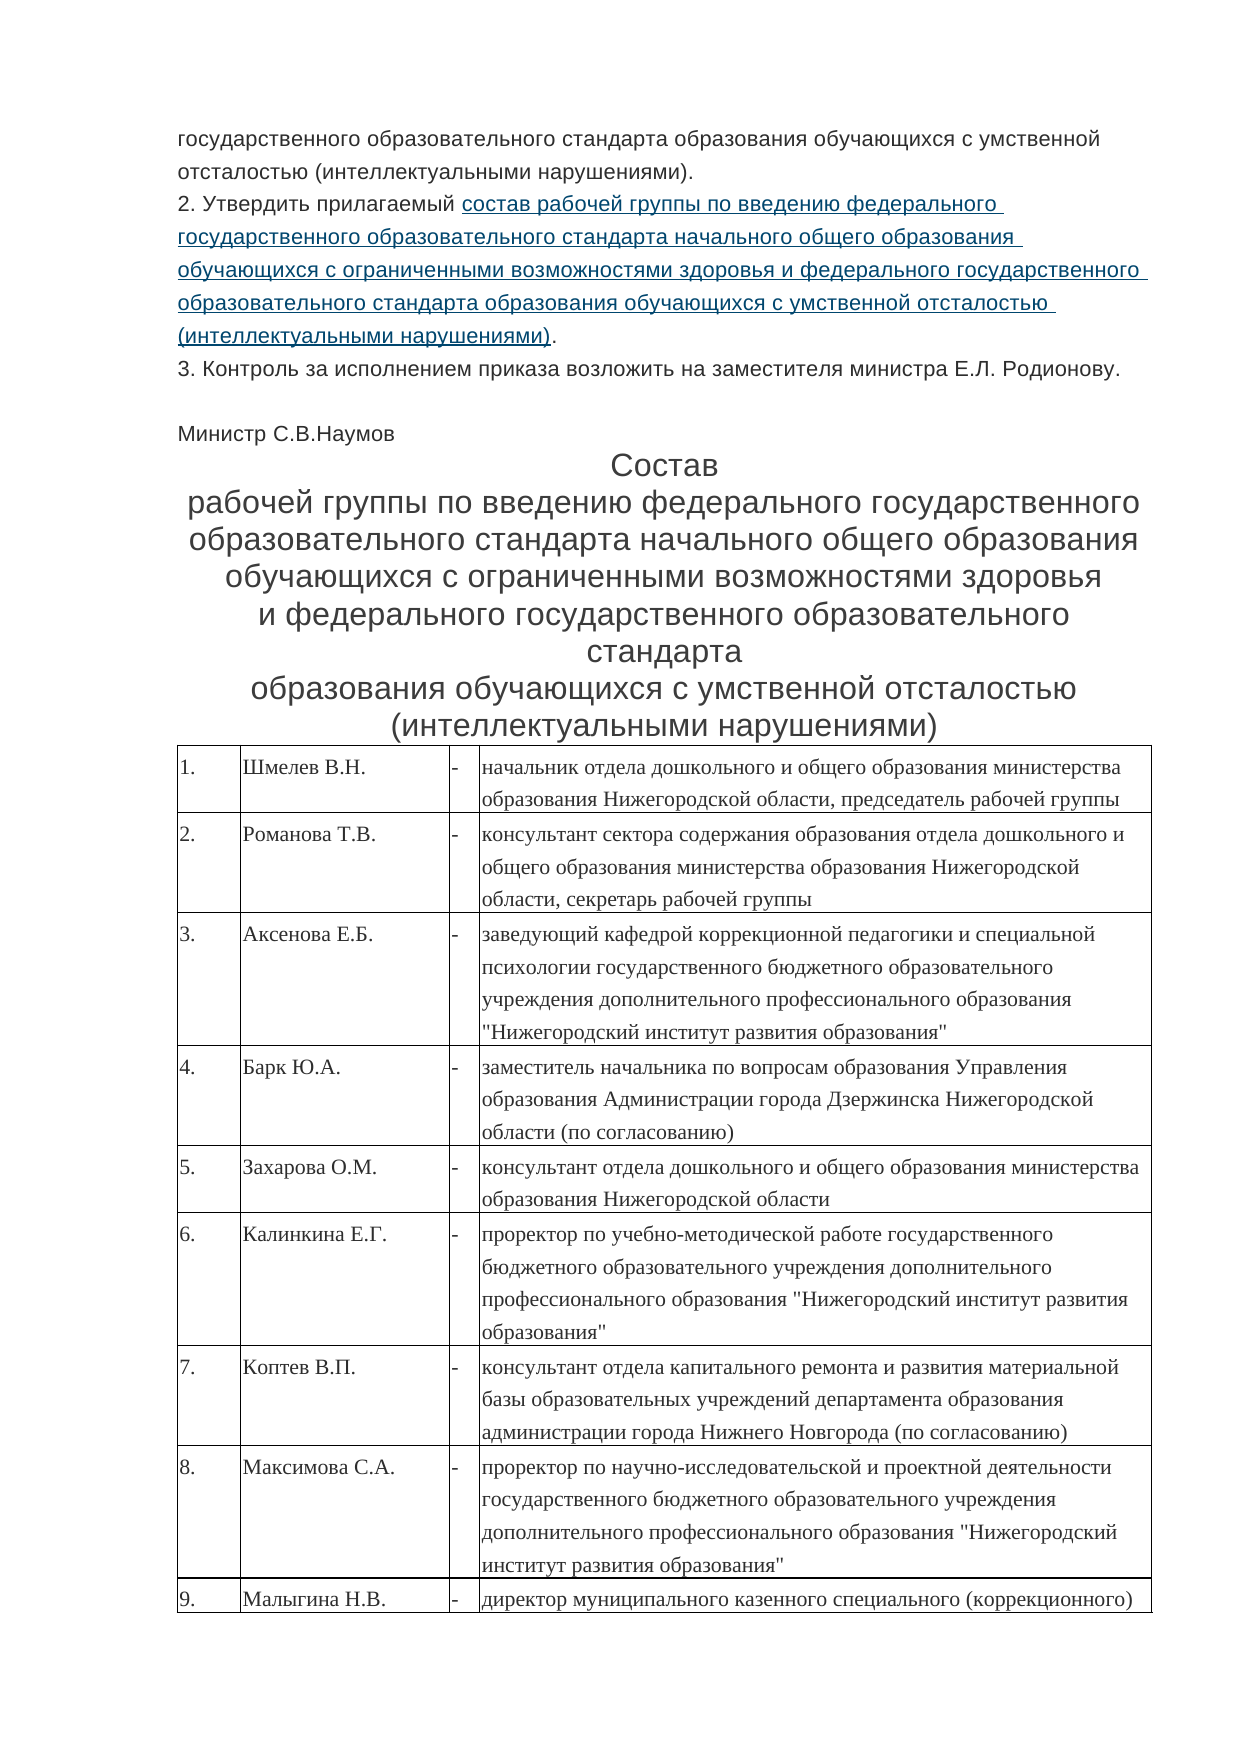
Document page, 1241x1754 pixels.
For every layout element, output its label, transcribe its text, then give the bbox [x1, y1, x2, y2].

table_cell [480, 1579, 1151, 1612]
table_cell Захарова О.М. [241, 1146, 449, 1212]
table_cell консультант сектора содержания образования отдела дошкольного и общего образования министерства образования Нижегородской области, секретарь рабочей группы [480, 813, 1151, 912]
table_cell 8. [178, 1446, 240, 1577]
text 3. Контроль за исполнением приказа возложить на заместителя министра Е.Л. Родионову. [177, 348, 1152, 381]
table_cell 4. [178, 1046, 240, 1144]
table_cell 7. [178, 1346, 240, 1444]
table_cell Шмелев В.Н. [241, 746, 449, 812]
table_cell - [450, 1579, 479, 1612]
table_cell заведующий кафедрой коррекционной педагогики и специальной психологии государственного бюджетного образовательного учреждения дополнительного профессионального образования "Нижегородский институт развития образования" [480, 913, 1151, 1044]
table_cell - [450, 813, 479, 912]
table_cell Барк Ю.А. [241, 1046, 449, 1144]
table_cell - [450, 1213, 479, 1344]
table_cell 9. [178, 1579, 240, 1612]
table_cell проректор по научно-исследовательской и проектной деятельности государственного бюджетного образовательного учреждения дополнительного профессионального образования "Нижегородский институт развития образования" [480, 1446, 1151, 1577]
table_cell начальник отдела дошкольного и общего образования министерства образования Нижегородской области, председатель рабочей группы [480, 746, 1151, 812]
table_cell 3. [178, 913, 240, 1044]
table_cell Романова Т.В. [241, 813, 449, 912]
table_cell 2. [178, 813, 240, 912]
table_cell - [450, 746, 479, 812]
table_cell Максимова С.А. [241, 1446, 449, 1577]
table_cell консультант отдела дошкольного и общего образования министерства образования Нижегородской области [480, 1146, 1151, 1212]
table_cell Коптев В.П. [241, 1346, 449, 1444]
table_cell - [450, 1446, 479, 1577]
table_cell Малыгина Н.В. [241, 1579, 449, 1612]
table_cell заместитель начальника по вопросам образования Управления образования Администрации города Дзержинска Нижегородской области (по согласованию) [480, 1046, 1151, 1144]
table_cell проректор по учебно-методической работе государственного бюджетного образовательного учреждения дополнительного профессионального образования "Нижегородский институт развития образования" [480, 1213, 1151, 1344]
table_cell 1. [178, 746, 240, 812]
text Министр С.В.Наумов [177, 381, 1152, 446]
table_cell - [450, 1046, 479, 1144]
table_cell - [450, 913, 479, 1044]
table_cell Калинкина Е.Г. [241, 1213, 449, 1344]
table_cell 6. [178, 1213, 240, 1344]
table_cell - [450, 1346, 479, 1444]
text Состав рабочей группы по введению федерального государственного образовательного стандарта начального общего образования обучающихся с ограниченными возможностями здоровья и федерального государственного образовательного стандарта образования обучающихся с умственной отсталостью (интеллектуальными нарушениями) [177, 446, 1152, 743]
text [177, 118, 1152, 184]
table_cell 5. [178, 1146, 240, 1212]
text 2. Утвердить прилагаемый состав рабочей группы по введению федерального государственного образовательного стандарта начального общего образования обучающихся с ограниченными возможностями здоровья и федерального государственного образовательного стандарта образования обучающихся с умственной отсталостью (интеллектуальными нарушениями). [177, 184, 1152, 348]
table_cell консультант отдела капитального ремонта и развития материальной базы образовательных учреждений департамента образования администрации города Нижнего Новгорода (по согласованию) [480, 1346, 1151, 1444]
table_cell Аксенова Е.Б. [241, 913, 449, 1044]
table_cell - [450, 1146, 479, 1212]
